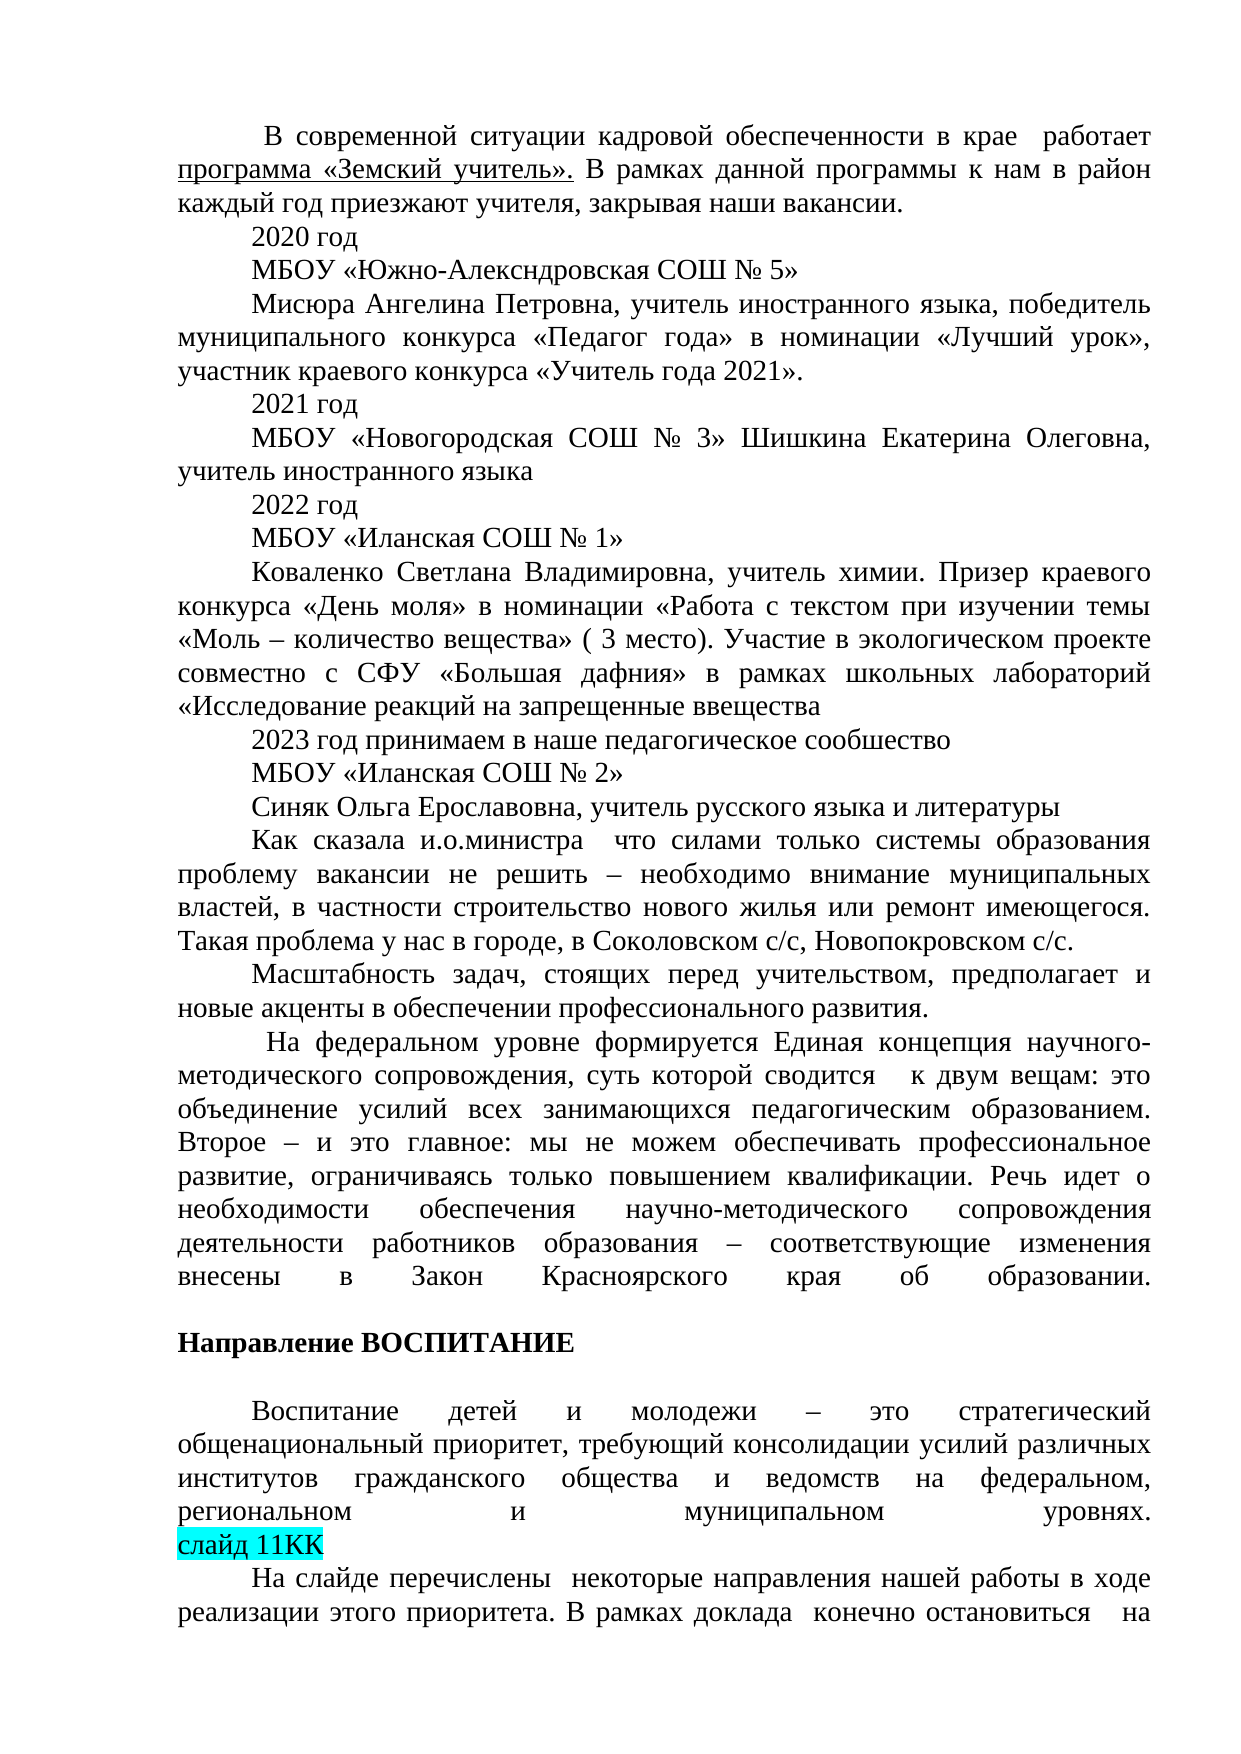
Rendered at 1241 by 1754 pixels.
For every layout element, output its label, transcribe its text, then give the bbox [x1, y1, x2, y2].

text На федеральном уровне формируется Единая концепция научного-методического сопровождения, суть которой сводится к двум вещам: это объединение усилий всех занимающихся педагогическим образованием. Второе – и это главное: мы не можем обеспечивать профессиональное развитие, ограничиваясь только повышением квалификации. Речь идет о необходимости обеспечения научно-методического сопровождения деятельности работников образования – соответствующие изменения внесены в Закон Красноярского края об образовании. [103, 1024, 1152, 1326]
text Синяк Ольга Ерославовна, учитель русского языка и литературы [177, 789, 1152, 822]
text Направление ВОСПИТАНИЕ [177, 1326, 1152, 1359]
text Масштабность задач, стоящих перед учительством, предполагает и новые акценты в обеспечении профессионального развития. [177, 957, 1152, 1024]
text 2021 год [177, 386, 1152, 420]
text 2023 год принимаем в наше педагогическое сообшество [177, 722, 1152, 755]
text МБОУ «Иланская СОШ № 1» [177, 521, 1152, 554]
text МБОУ «Новогородская СОШ № 3» Шишкина Екатерина Олеговна, учитель иностранного языка [177, 420, 1152, 487]
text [177, 1560, 1152, 1627]
text Как сказала и.о.министра что силами только системы образования проблему вакансии не решить – необходимо внимание муниципальных властей, в частности строительство нового жилья или ремонт имеющегося. Такая проблема у нас в городе, в Соколовском с/с, Новопокровском с/с. [177, 822, 1152, 957]
text МБОУ «Иланская СОШ № 2» [177, 755, 1152, 789]
text Мисюра Ангелина Петровна, учитель иностранного языка, победитель муниципального конкурса «Педагог года» в номинации «Лучший урок», участник краевого конкурса «Учитель года 2021». [177, 286, 1152, 386]
text МБОУ «Южно-Алексндровская СОШ № 5» [177, 252, 1152, 286]
text 2020 год [177, 219, 1152, 252]
text В современной ситуации кадровой обеспеченности в крае работает программа «Земский учитель». В рамках данной программы к нам в район каждый год приезжают учителя, закрывая наши вакансии. [177, 118, 1152, 219]
text Воспитание детей и молодежи – это стратегический общенациональный приоритет, требующий консолидации усилий различных институтов гражданского общества и ведомств на федеральном, региональном и муниципальном уровнях. слайд 11КК [177, 1393, 1152, 1560]
text 2022 год [177, 487, 1152, 521]
text Коваленко Светлана Владимировна, учитель химии. Призер краевого конкурса «День моля» в номинации «Работа с текстом при изучении темы «Моль – количество вещества» ( 3 место). Участие в экологическом проекте совместно с СФУ «Большая дафния» в рамках школьных лабораторий «Исследование реакций на запрещенные ввещества [177, 554, 1152, 722]
